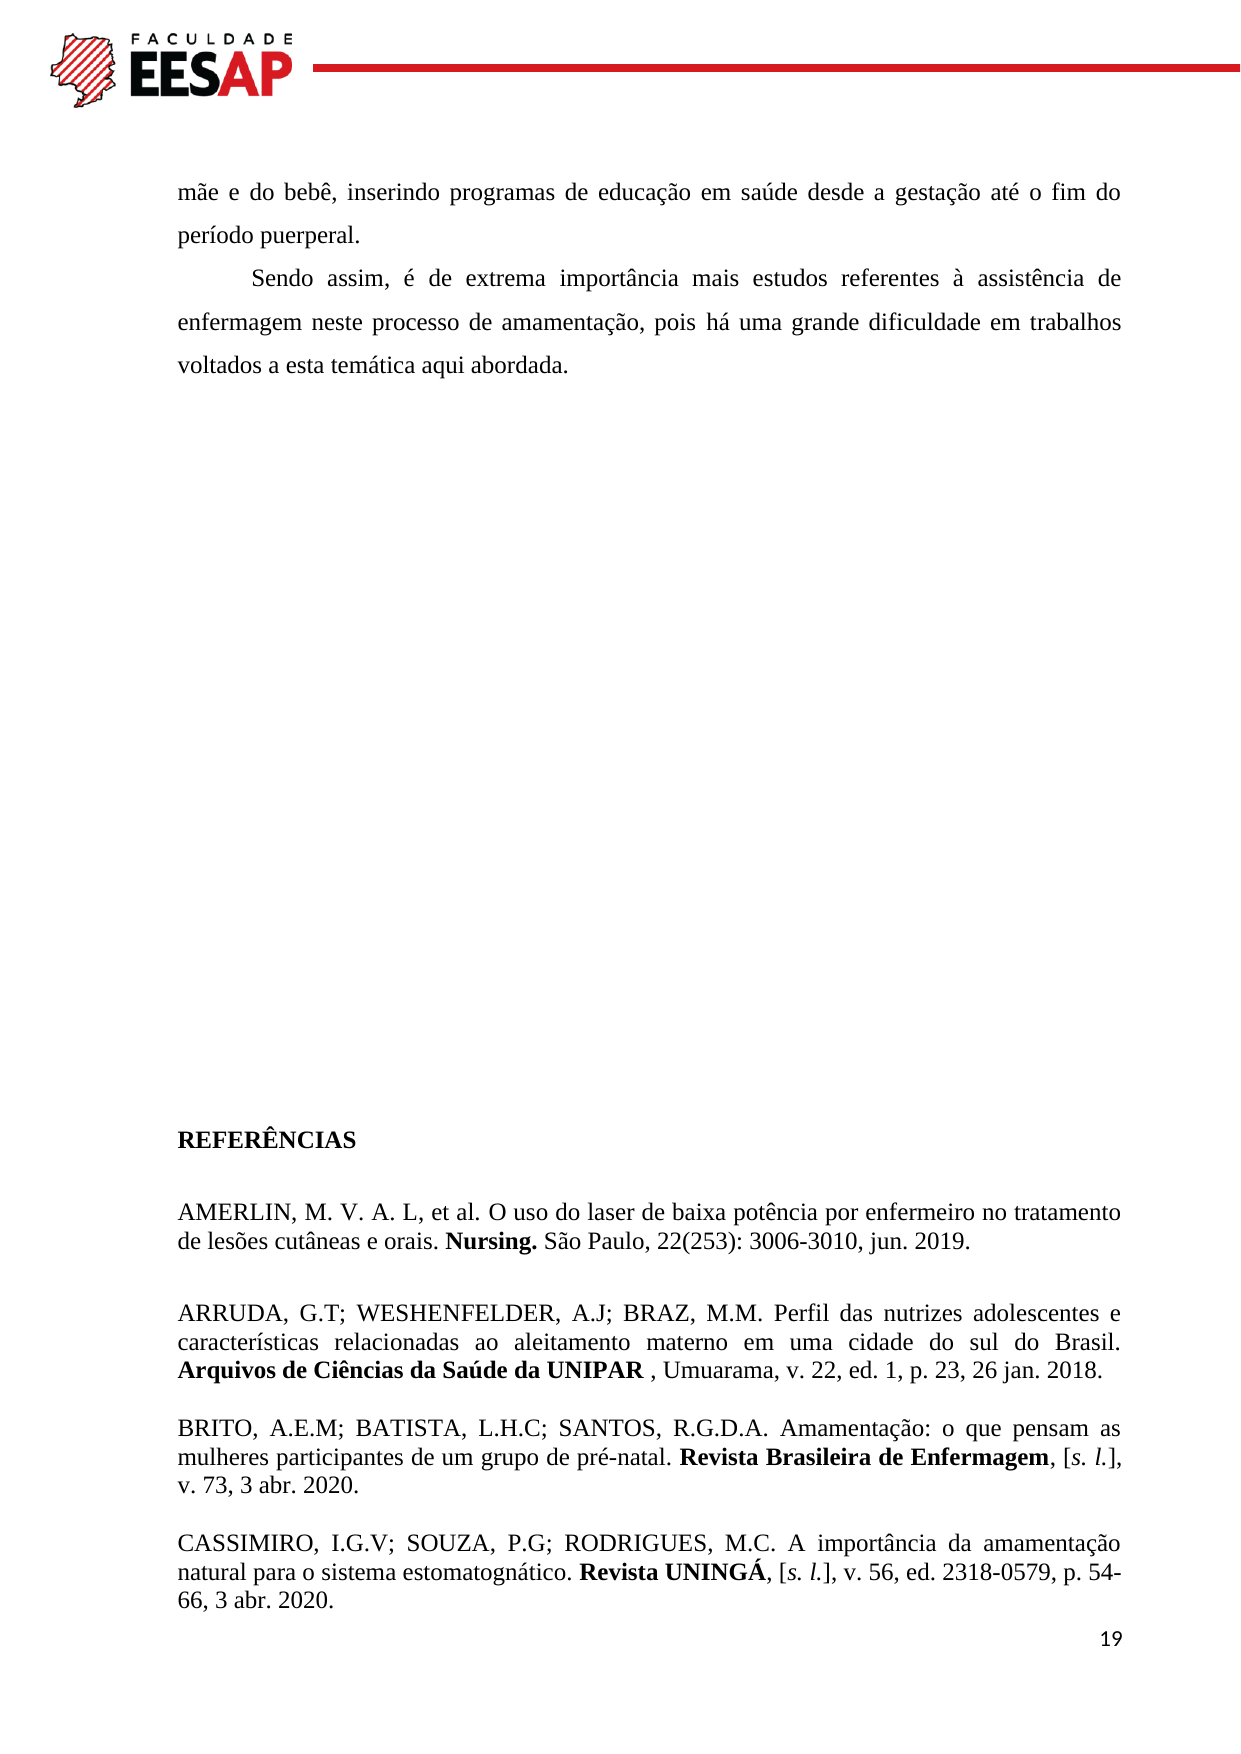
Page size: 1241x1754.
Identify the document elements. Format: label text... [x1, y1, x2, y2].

text CASSIMIRO, I.G.V; SOUZA, P.G; RODRIGUES, M.C. A importância da amamentação natural para o sistema estomatognático. Revista UNINGÁ, [s. l.], v. 56, ed. 2318-0579, p. 54-66, 3 abr. 2020. [177, 1528, 1122, 1614]
text Sendo assim, é de extrema importância mais estudos referentes à assistência de enfermagem neste processo de amamentação, pois há uma grande dificuldade em trabalhos voltados a esta temática aqui abordada. [177, 263, 1122, 378]
text REFERÊNCIAS [177, 1126, 1124, 1154]
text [177, 177, 1122, 249]
text AMERLIN, M. V. A. L, et al. O uso do laser de baixa potência por enfermeiro no tratamento de lesões cutâneas e orais. Nursing. São Paulo, 22(253): 3006-3010, jun. 2019. [177, 1197, 1122, 1255]
text ARRUDA, G.T; WESHENFELDER, A.J; BRAZ, M.M. Perfil das nutrizes adolescentes e características relacionadas ao aleitamento materno em uma cidade do sul do Brasil. Arquivos de Ciências da Saúde da UNIPAR , Umuarama, v. 22, ed. 1, p. 23, 26 jan. 2018. [177, 1298, 1122, 1384]
text BRITO, A.E.M; BATISTA, L.H.C; SANTOS, R.G.D.A. Amamentação: o que pensam as mulheres participantes de um grupo de pré-natal. Revista Brasileira de Enfermagem, [s. l.], v. 73, 3 abr. 2020. [177, 1413, 1122, 1499]
picture [50, 33, 292, 108]
